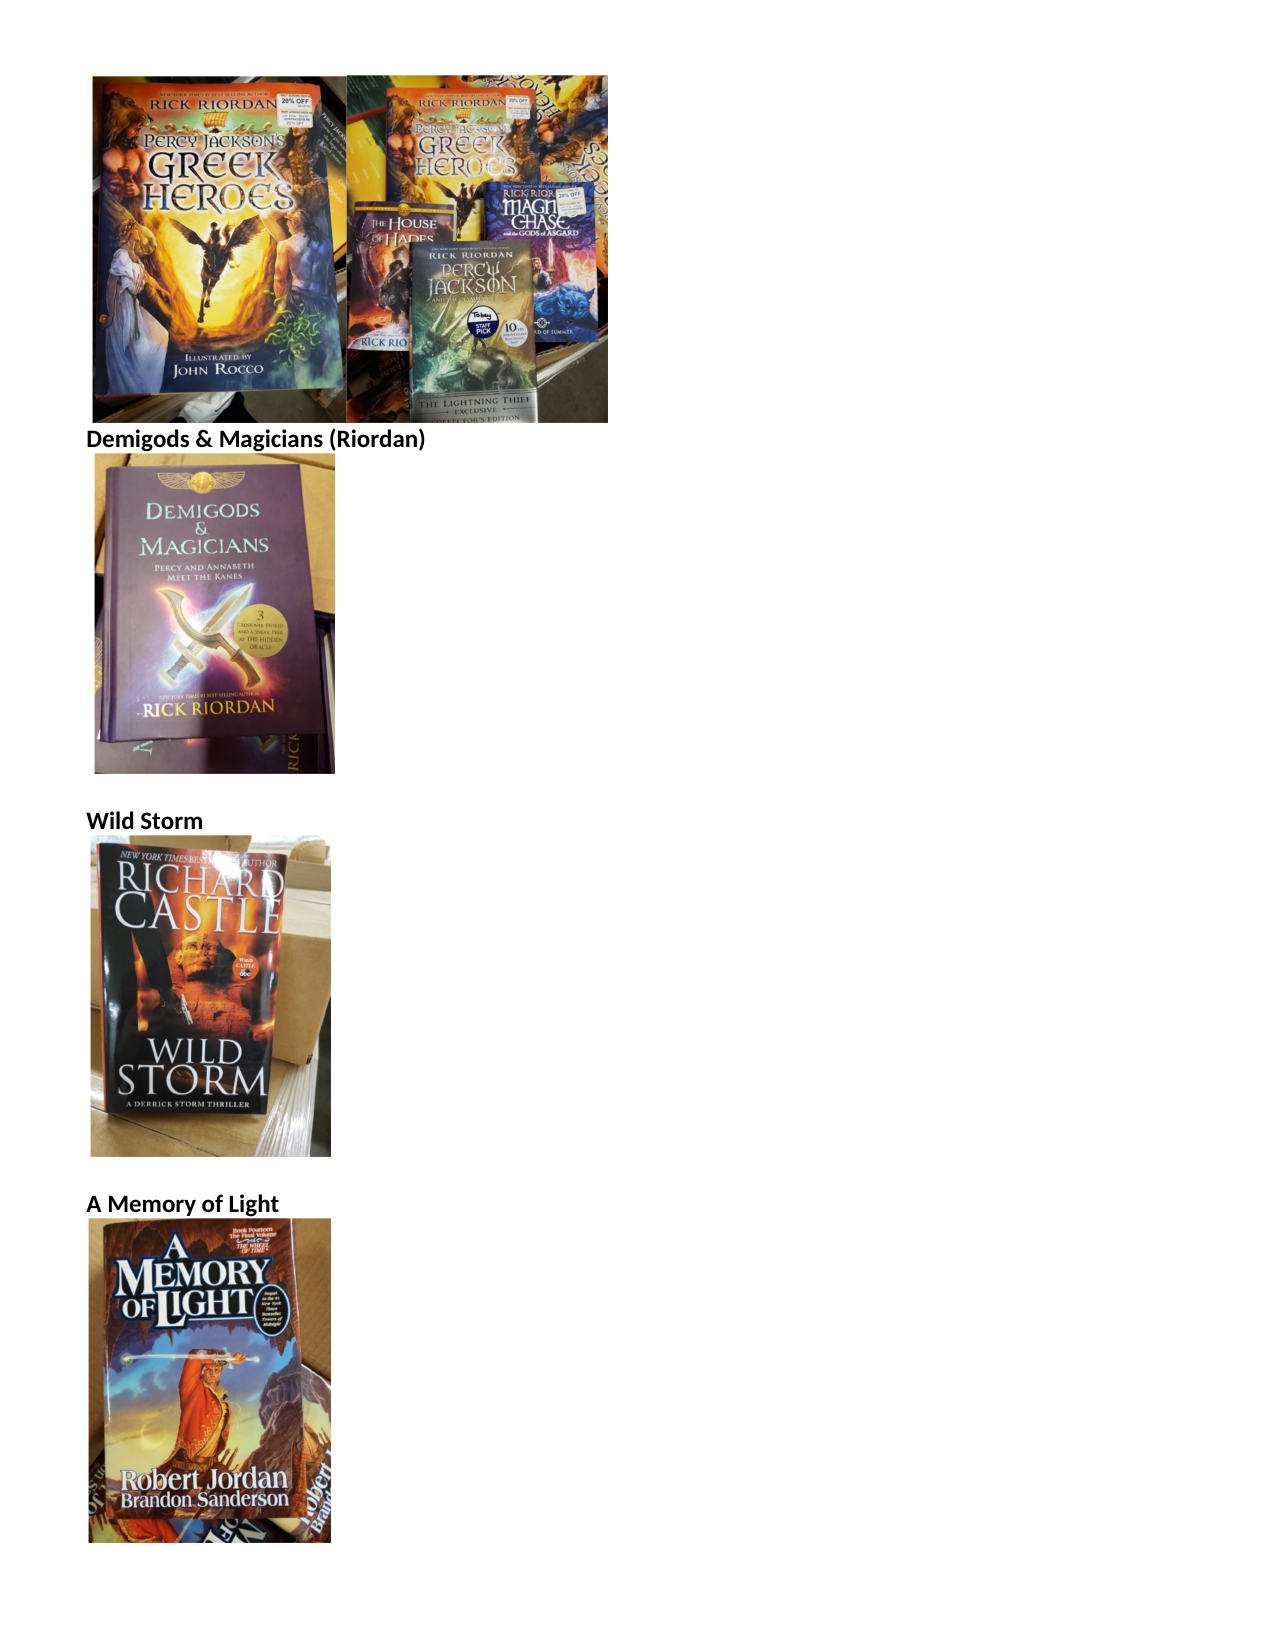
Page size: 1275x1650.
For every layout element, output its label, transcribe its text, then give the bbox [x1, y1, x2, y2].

picture [347, 76, 608, 423]
picture [93, 77, 346, 423]
table_cell Mixed Book Tote [75, 1219, 898, 1574]
table_cell Demigods & Magicians (Riordan) [75, 75, 898, 454]
picture [89, 1219, 331, 1543]
table_cell Wild Storm [75, 454, 898, 836]
picture [95, 454, 335, 773]
table_cell A Memory of Light [75, 836, 898, 1219]
picture [91, 836, 331, 1157]
